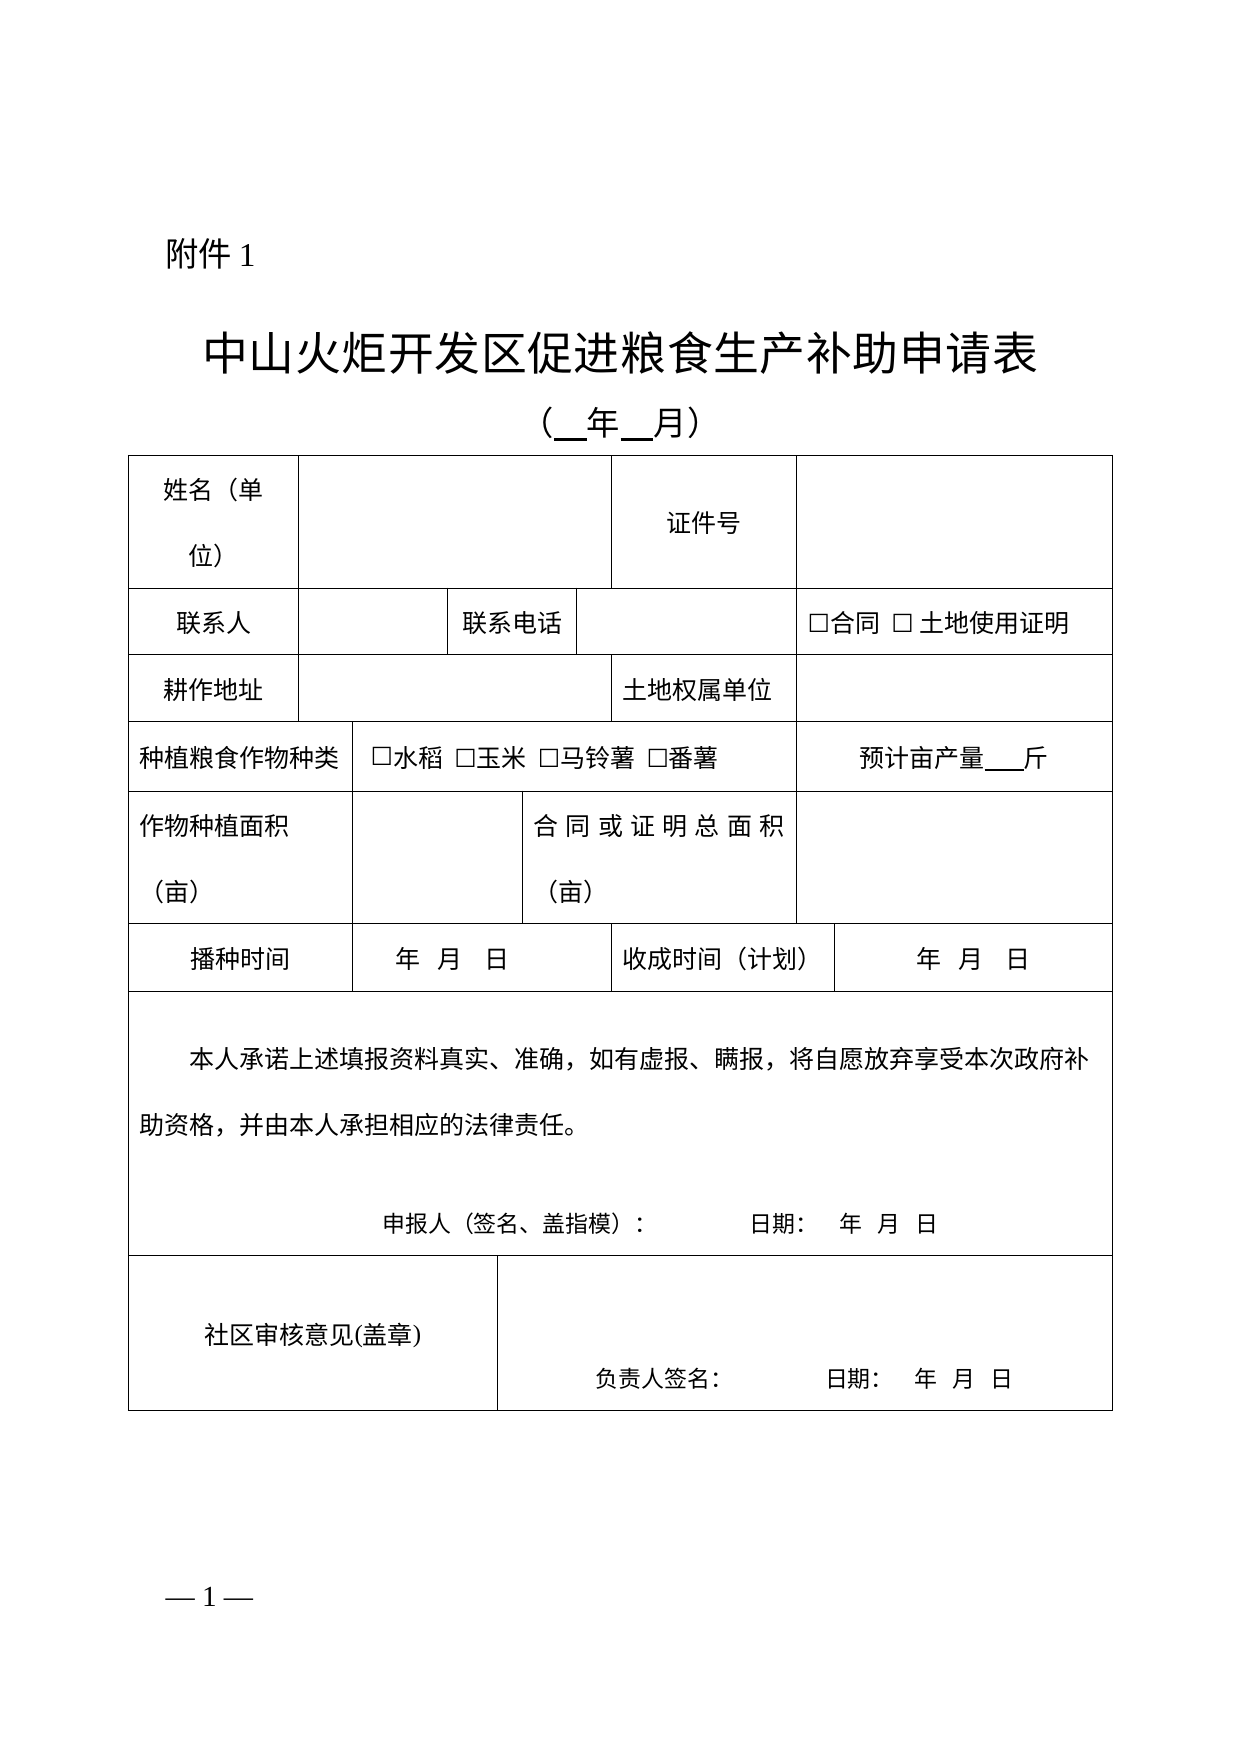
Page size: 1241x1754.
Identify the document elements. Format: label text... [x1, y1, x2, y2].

table_cell 年 月 日 [353, 924, 611, 991]
table_cell 预计亩产量 斤 [797, 722, 1112, 791]
table_cell 种植粮食作物种类 [129, 722, 352, 791]
table_cell 联系人 [129, 589, 298, 654]
table_cell 年 月 日 [835, 924, 1112, 991]
table_header 证件号 [612, 456, 796, 587]
text 附件1 [165, 219, 1075, 284]
table_cell 合同 土地使用证明 [797, 589, 1112, 654]
table_header 姓名（单位） [129, 456, 298, 587]
table_cell 合同或证明总面积（亩） [523, 792, 796, 923]
table_cell 社区审核意见(盖章) [129, 1256, 497, 1410]
table_cell 作物种植面积（亩） [129, 792, 352, 923]
table_cell [299, 589, 447, 654]
table_cell [353, 792, 522, 923]
table_cell [797, 792, 1112, 923]
table_cell [577, 589, 796, 654]
table_cell 耕作地址 [129, 655, 298, 721]
table_cell 土地权属单位 [612, 655, 796, 721]
text 中山火炬开发区促进粮食生产补助申请表 [165, 317, 1075, 384]
text （ 年 月） [165, 397, 1075, 445]
table_cell [299, 655, 611, 721]
table_cell 播种时间 [129, 924, 352, 991]
table_cell 本人承诺上述填报资料真实、准确，如有虚报、瞒报，将自愿放弃享受本次政府补助资格，并由本人承担相应的法律责任。 申报人（签名、盖指模）： 日期： 年 月 日 [129, 992, 1112, 1255]
table_cell 负责人签名： 日期： 年 月 日 [498, 1256, 1112, 1410]
table_header [299, 456, 611, 587]
table_cell [797, 655, 1112, 721]
table_cell 水稻 玉米 马铃薯 番薯 [353, 722, 796, 791]
table_cell 收成时间（计划） [612, 924, 834, 991]
table_cell 联系电话 [448, 589, 576, 654]
table_header [797, 456, 1112, 587]
